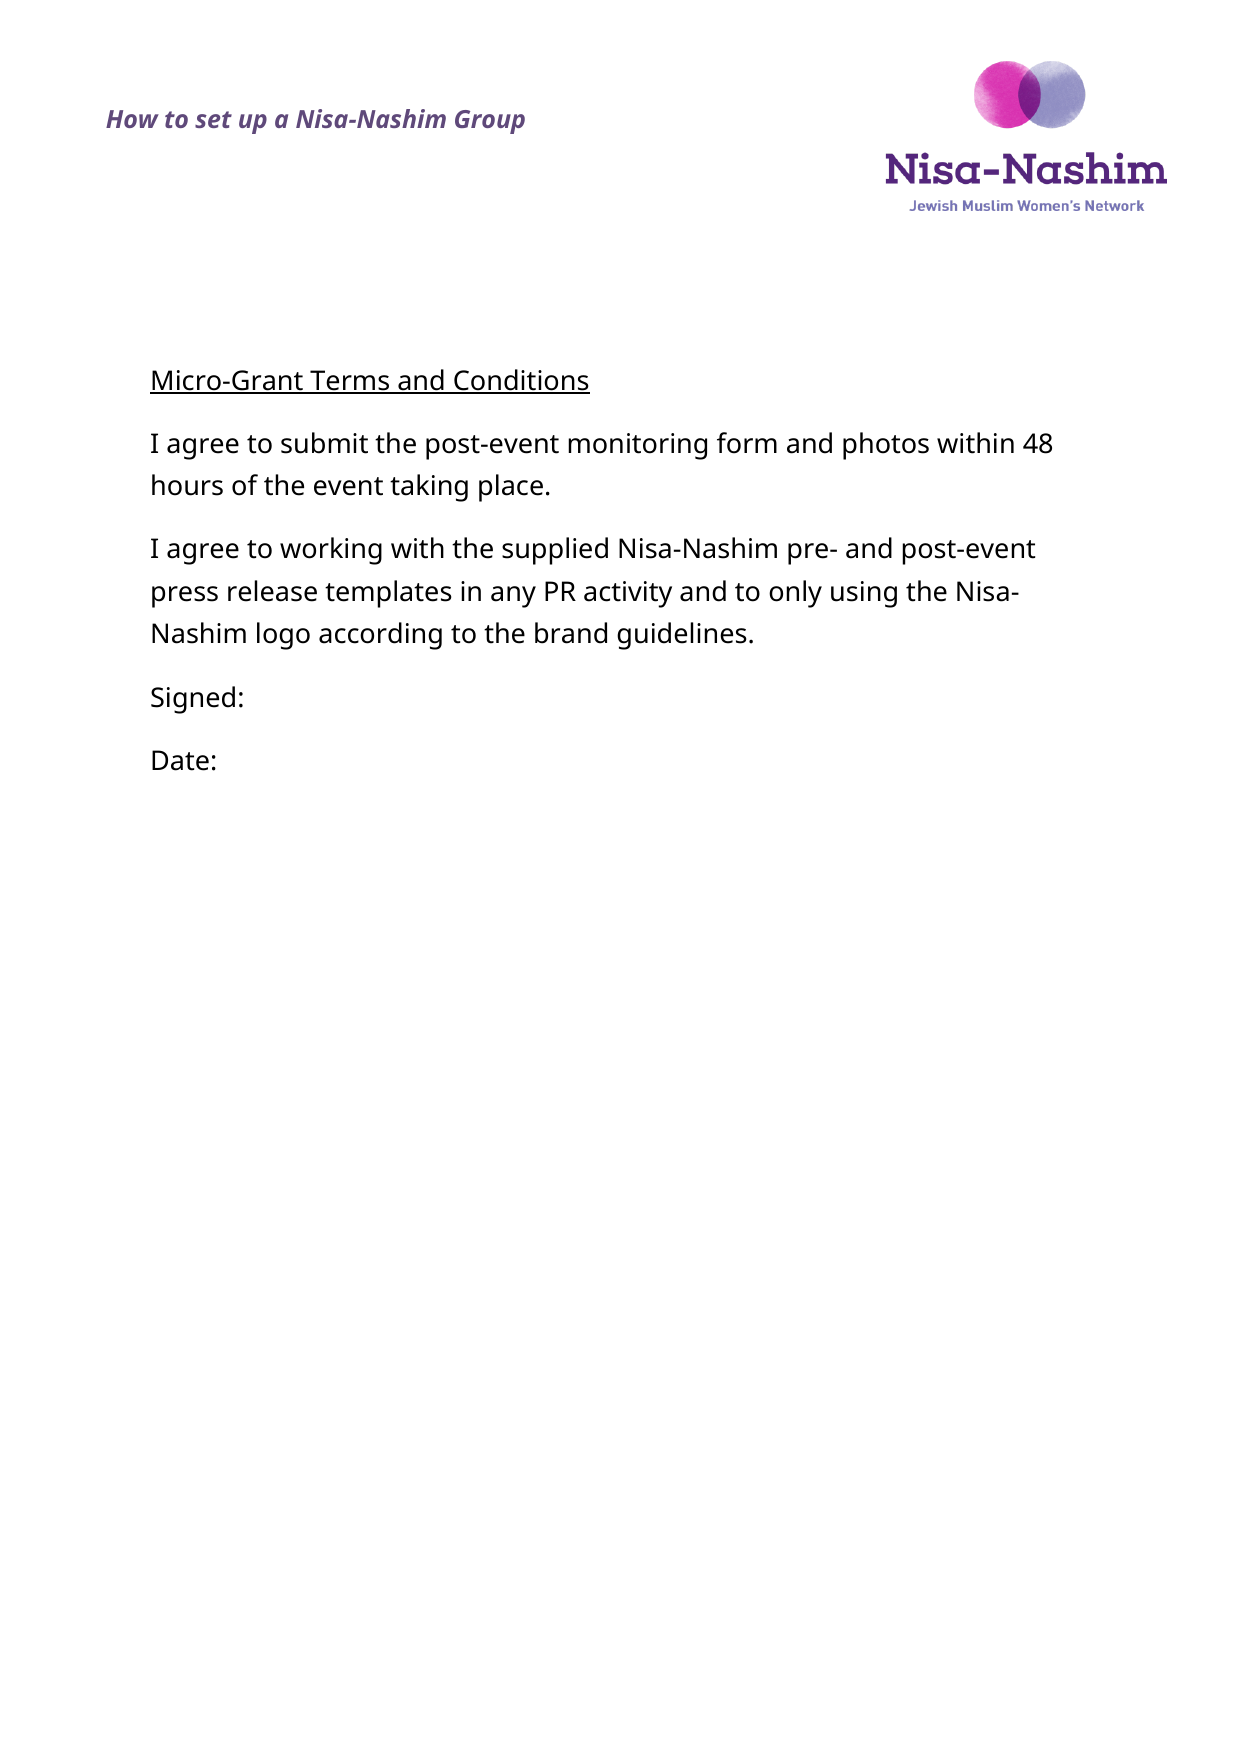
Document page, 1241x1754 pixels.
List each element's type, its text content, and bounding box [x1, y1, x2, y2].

picture [885, 32, 1167, 211]
text Micro-Grant Terms and Conditions [150, 361, 1090, 398]
text I agree to submit the post-event monitoring form and photos within 48 hours of the event taking place. [150, 424, 1090, 504]
text Signed: [150, 678, 1090, 715]
text I agree to working with the supplied Nisa-Nashim pre- and post-event press release templates in any PR activity and to only using the Nisa-Nashim logo according to the brand guidelines. [150, 530, 1090, 652]
text Date: [150, 741, 1090, 778]
